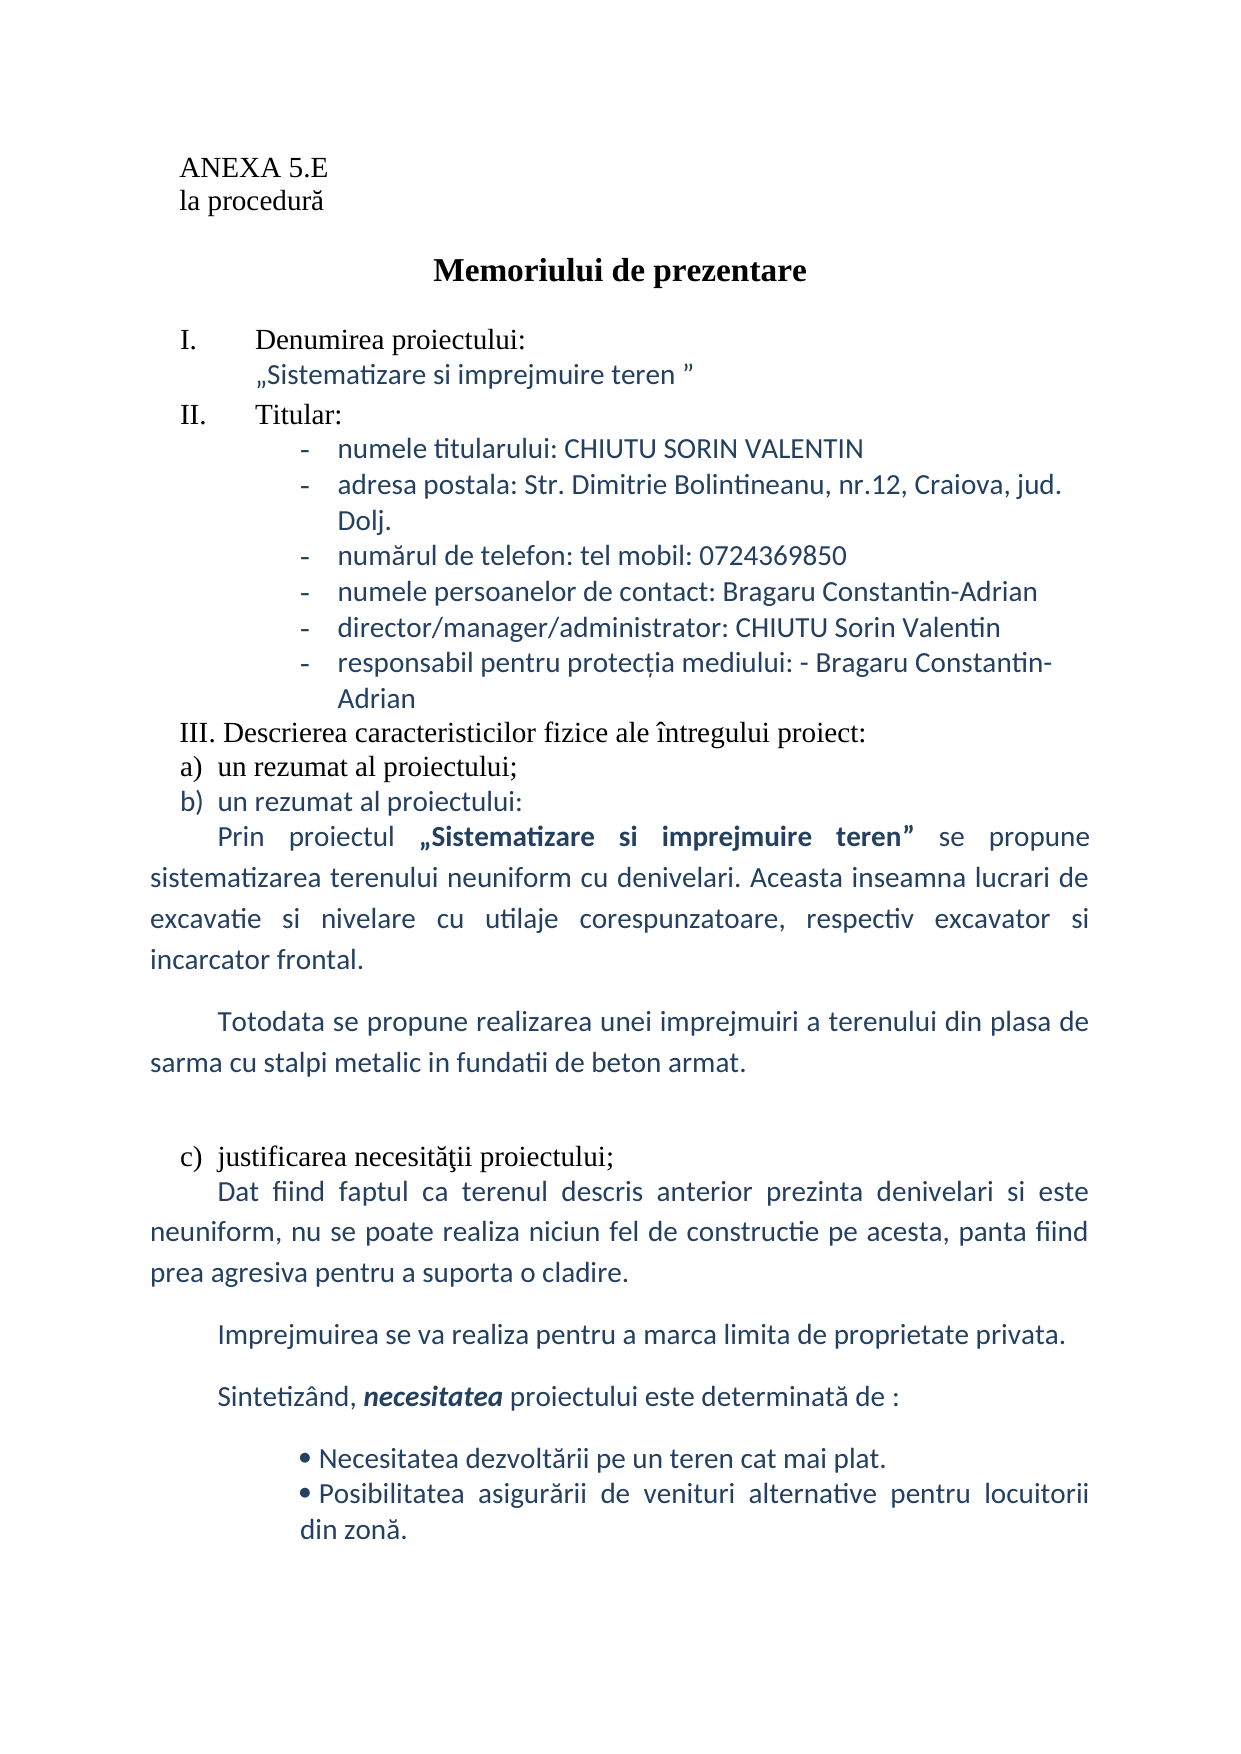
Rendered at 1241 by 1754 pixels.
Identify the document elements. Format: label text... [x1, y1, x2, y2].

text la procedură [150, 183, 1090, 217]
text Sintetizând, necesitatea proiectului este determinată de : [150, 1378, 1090, 1414]
list un rezumat al proiectului: [180, 783, 1090, 818]
text Totodata se propune realizarea unei imprejmuiri a terenului din plasa de sarma cu stalpi metalic in fundatii de beton armat. [150, 1003, 1090, 1079]
text Imprejmuirea se va realiza pentru a marca limita de proprietate privata. [150, 1316, 1090, 1352]
list Necesitatea dezvoltării pe un teren cat mai plat. [300, 1440, 1090, 1475]
list Denumirea proiectului: [180, 322, 1090, 356]
list adresa postala: Str. Dimitrie Bolintineanu, nr.12, Craiova, jud. Dolj. [300, 466, 1090, 537]
list „Sistematizare si imprejmuire teren ” [255, 356, 1090, 392]
list director/manager/administrator: CHIUTU Sorin Valentin [300, 609, 1090, 644]
text Prin proiectul „Sistematizare si imprejmuire teren” se propune sistematizarea terenului neuniform cu denivelari. Aceasta inseamna lucrari de excavatie si nivelare cu utilaje corespunzatoare, respectiv excavator si incarcator frontal. [150, 818, 1090, 977]
list Posibilitatea asigurării de venituri alternative pentru locuitorii din zonă. [300, 1475, 1090, 1547]
list un rezumat al proiectului; [180, 749, 1090, 783]
list numele persoanelor de contact: Bragaru Constantin-Adrian [300, 573, 1090, 609]
text Memoriului de prezentare [150, 251, 1090, 289]
list numărul de telefon: tel mobil: 0724369850 [300, 537, 1090, 573]
text ANEXA 5.E [150, 150, 1090, 183]
list Titular: [180, 397, 1090, 431]
text III. Descrierea caracteristicilor fizice ale întregului proiect: [150, 716, 1090, 749]
text Dat fiind faptul ca terenul descris anterior prezinta denivelari si este neuniform, nu se poate realiza niciun fel de constructie pe acesta, panta fiind prea agresiva pentru a suporta o cladire. [150, 1173, 1090, 1290]
list justificarea necesităţii proiectului; [180, 1139, 1090, 1173]
list numele titularului: CHIUTU SORIN VALENTIN [300, 431, 1090, 466]
list responsabil pentru protecţia mediului: - Bragaru Constantin-Adrian [300, 644, 1090, 716]
